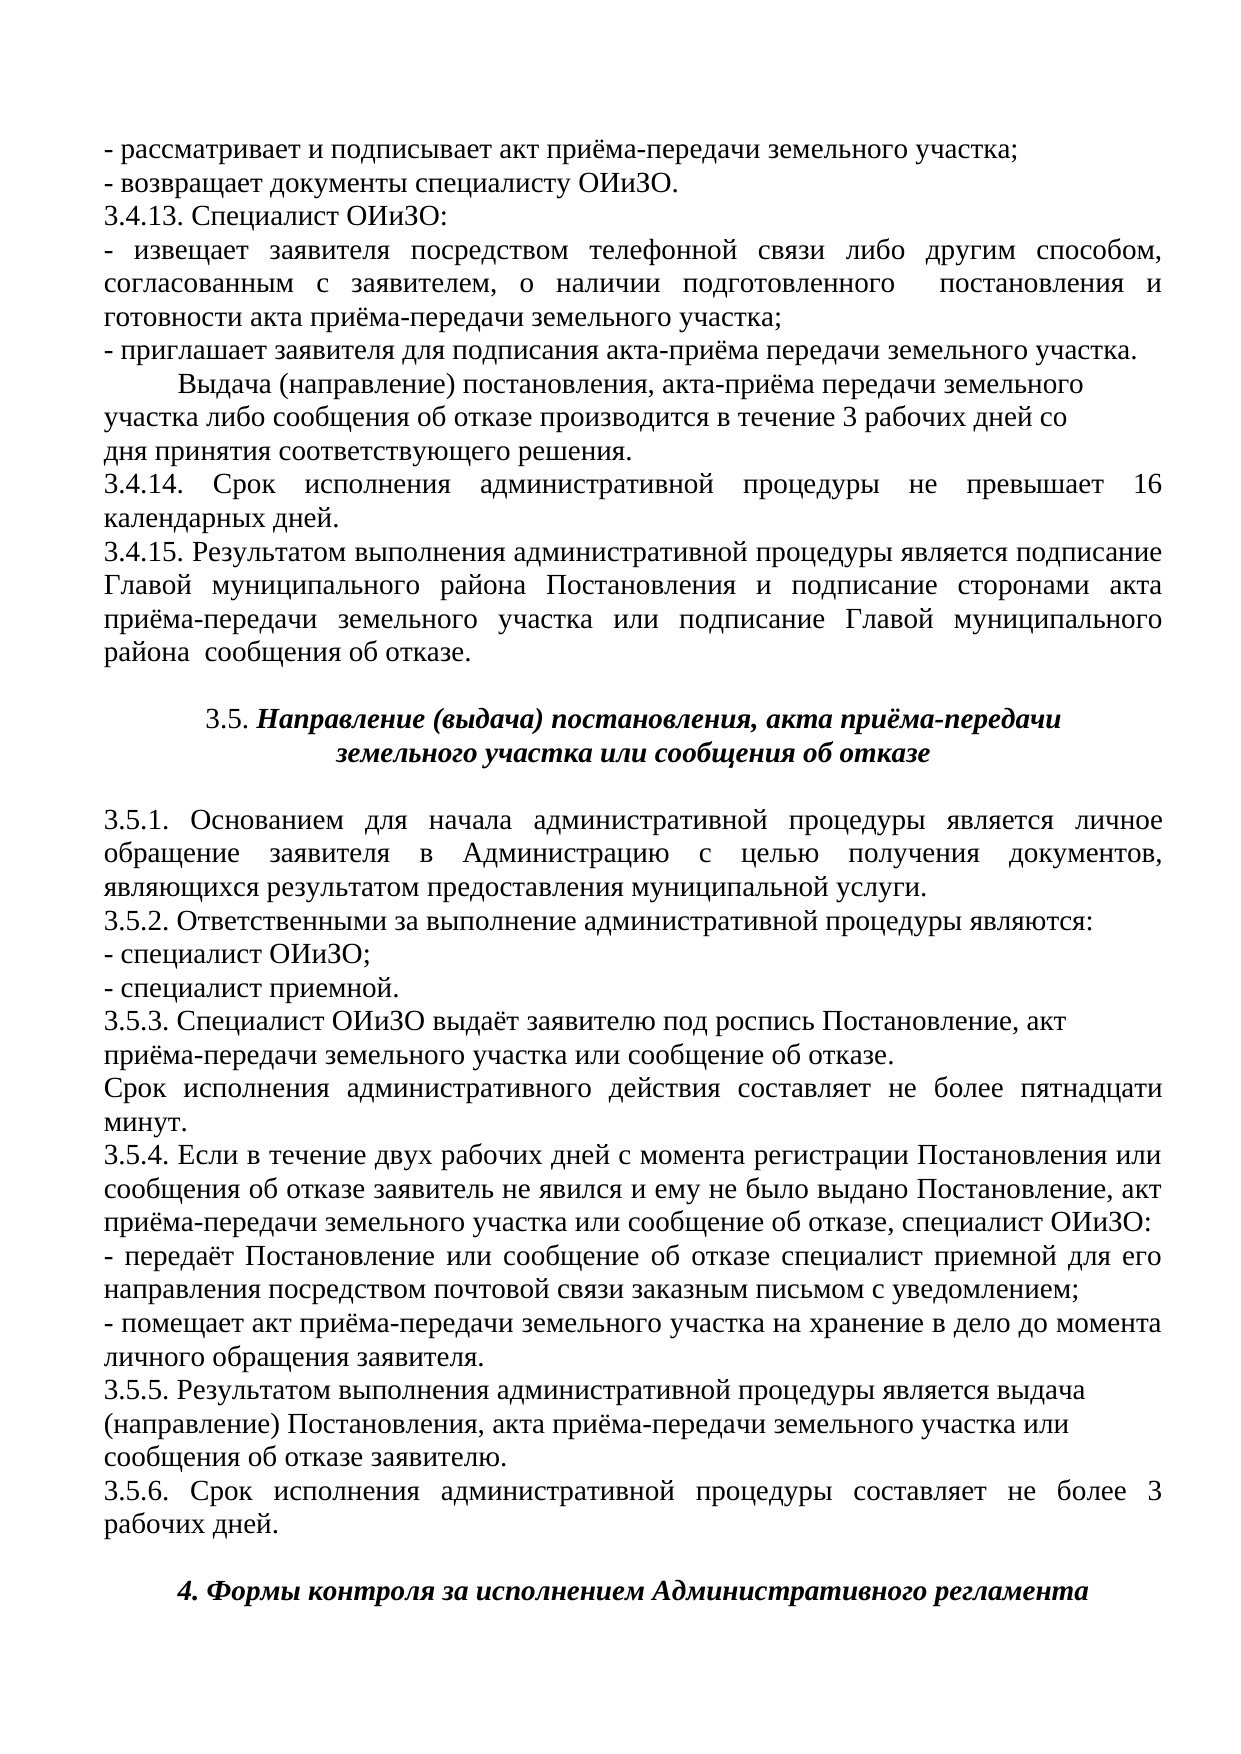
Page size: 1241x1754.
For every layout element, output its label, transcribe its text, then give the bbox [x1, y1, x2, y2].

text 3.4.13. Специалист ОИиЗО: [103, 198, 1163, 232]
text 3.5.5. Результатом выполнения административной процедуры является выдача (направление) Постановления, акта приёма-передачи земельного участка или сообщения об отказе заявителю. [103, 1372, 1163, 1473]
text 3.5. Направление (выдача) постановления, акта приёма-передачи [103, 701, 1163, 735]
text - помещает акт приёма-передачи земельного участка на хранение в дело до момента личного обращения заявителя. [103, 1305, 1163, 1372]
text 3.5.3. Специалист ОИиЗО выдаёт заявителю под роспись Постановление, акт [103, 1003, 1163, 1037]
text Срок исполнения административного действия составляет не более пятнадцати минут. [103, 1070, 1163, 1137]
text - извещает заявителя посредством телефонной связи либо другим способом, согласованным с заявителем, о наличии подготовленного постановления и готовности акта приёма-передачи земельного участка; [103, 232, 1163, 332]
text - рассматривает и подписывает акт приёма-передачи земельного участка; [103, 131, 1163, 165]
text земельного участка или сообщения об отказе [103, 735, 1163, 768]
text 3.5.1. Основанием для начала административной процедуры является личное обращение заявителя в Администрацию с целью получения документов, являющихся результатом предоставления муниципальной услуги. [103, 802, 1163, 903]
text 3.4.15. Результатом выполнения административной процедуры является подписание Главой муниципального района Постановления и подписание сторонами акта приёма-передачи земельного участка или подписание Главой муниципального района сообщения об отказе. [103, 534, 1163, 668]
text - специалист ОИиЗО; [103, 936, 1163, 970]
text - передаёт Постановление или сообщение об отказе специалист приемной для его направления посредством почтовой связи заказным письмом с уведомлением; [103, 1238, 1163, 1305]
text 4. Формы контроля за исполнением Административного регламента [103, 1573, 1163, 1607]
text 3.4.14. Срок исполнения административной процедуры не превышает 16 календарных дней. [103, 467, 1163, 534]
text 3.5.4. Если в течение двух рабочих дней с момента регистрации Постановления или сообщения об отказе заявитель не явился и ему не было выдано Постановление, акт приёма-передачи земельного участка или сообщение об отказе, специалист ОИиЗО: [103, 1137, 1163, 1238]
text - специалист приемной. [103, 970, 1163, 1003]
text 3.5.6. Срок исполнения административной процедуры составляет не более 3 рабочих дней. [103, 1473, 1163, 1540]
text дня принятия соответствующего решения. [103, 433, 1163, 467]
text приёма-передачи земельного участка или сообщение об отказе. [103, 1037, 1163, 1070]
text - приглашает заявителя для подписания акта-приёма передачи земельного участка. [103, 332, 1163, 366]
text Выдача (направление) постановления, акта-приёма передачи земельного [103, 366, 1163, 399]
text участка либо сообщения об отказе производится в течение 3 рабочих дней со [103, 399, 1163, 433]
text - возвращает документы специалисту ОИиЗО. [103, 165, 1163, 198]
text 3.5.2. Ответственными за выполнение административной процедуры являются: [103, 903, 1163, 936]
